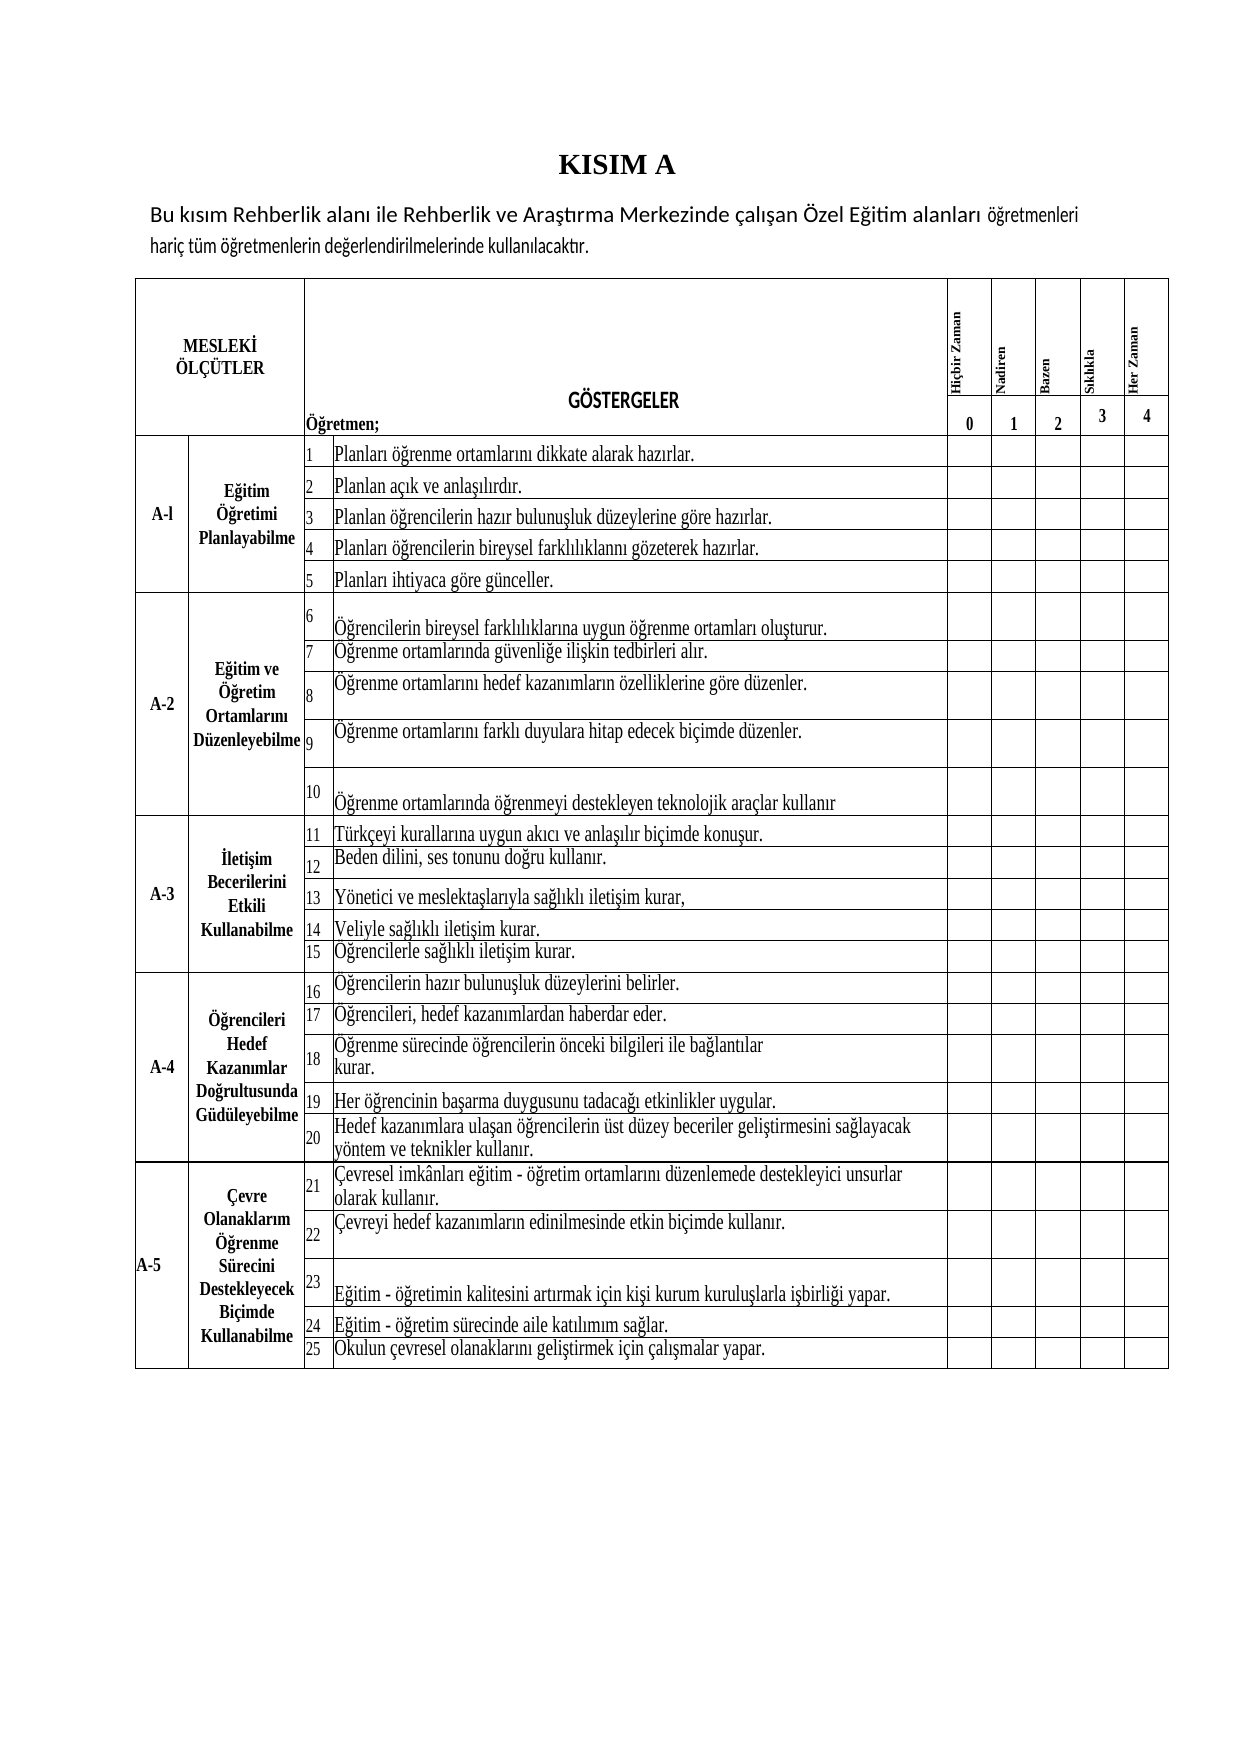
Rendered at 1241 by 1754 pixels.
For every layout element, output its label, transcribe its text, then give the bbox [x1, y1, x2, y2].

table_header Nadiren [992, 279, 1035, 395]
table_cell [1081, 499, 1124, 529]
table_cell [948, 941, 991, 972]
table_cell 8 [305, 672, 333, 719]
table_cell [948, 816, 991, 846]
table_cell [1125, 768, 1168, 815]
table_cell [1125, 641, 1168, 671]
table_cell [1036, 720, 1080, 767]
table_cell [1125, 530, 1168, 560]
table_cell [948, 1211, 991, 1258]
table_cell Planlan öğrencilerin hazır bulunuşluk düzeylerine göre hazırlar. [334, 499, 947, 529]
table_cell A-2 [136, 593, 188, 815]
table_cell Öğrenme ortamlarında güvenliğe ilişkin tedbirleri alır. [334, 641, 947, 671]
table_cell 6 [305, 593, 333, 640]
table_cell Çevre Olanaklarım Öğrenme Sürecini Destekleyecek Biçimde Kullanabilme [189, 1163, 304, 1368]
table_cell [1125, 1004, 1168, 1034]
table_header Sıklıkla [1081, 279, 1124, 395]
table_cell Öğrencilerle sağlıklı iletişim kurar. [334, 941, 947, 972]
table_cell [1081, 768, 1124, 815]
table_cell 1 [305, 436, 333, 466]
table_cell [1081, 1163, 1124, 1210]
table_cell [1125, 1307, 1168, 1337]
table_cell [992, 816, 1035, 846]
table_cell 1 [992, 396, 1035, 435]
table_cell 21 [305, 1163, 333, 1210]
table_cell [1081, 593, 1124, 640]
table_cell [992, 1259, 1035, 1306]
table_cell [948, 879, 991, 909]
table_cell 13 [305, 879, 333, 909]
table_cell 17 [305, 1004, 333, 1034]
table_cell [1081, 847, 1124, 878]
table_cell [992, 1035, 1035, 1082]
table_cell Çevresel imkânları eğitim - öğretim ortamlarını düzenlemede destekleyici unsurlar olarak kullanır. [439, 1163, 947, 1210]
table_cell [1081, 941, 1124, 972]
table_cell [1081, 879, 1124, 909]
table_cell [992, 1004, 1035, 1034]
table_cell [992, 1211, 1035, 1258]
table_cell [1125, 879, 1168, 909]
table_cell Öğrenme ortamlarını hedef kazanımların özelliklerine göre düzenler. [334, 672, 947, 719]
table_header Her Zaman [1125, 279, 1168, 395]
table_cell Eğitim ve Öğretim Ortamlarını Düzenleyebilme [189, 593, 304, 815]
table_cell 15 [305, 941, 333, 972]
table_cell [1036, 1083, 1080, 1113]
table_cell [1125, 1259, 1168, 1306]
table_cell [1125, 910, 1168, 940]
table_cell 0 [948, 396, 991, 435]
table_cell [948, 499, 991, 529]
table_cell Çevreyi hedef kazanımların edinilmesinde etkin biçimde kullanır. [334, 1211, 947, 1258]
table_cell Öğrencilerin bireysel farklılıklarına uygun öğrenme ortamları oluşturur. [334, 593, 947, 640]
table_cell [1036, 1163, 1080, 1210]
table_cell 5 [305, 561, 333, 592]
table_cell [1036, 1035, 1080, 1082]
table_cell [948, 672, 991, 719]
table_cell [992, 672, 1035, 719]
table_cell 11 [305, 816, 333, 846]
table_cell Planları öğrencilerin bireysel farklılıklannı gözeterek hazırlar. [334, 530, 947, 560]
table_cell [948, 973, 991, 1003]
table_cell [992, 941, 1035, 972]
table_cell Planlan açık ve anlaşılırdır. [334, 467, 947, 497]
table_cell Öğrencileri, hedef kazanımlardan haberdar eder. [334, 1004, 947, 1034]
table_cell [1125, 1338, 1168, 1368]
table_cell [1081, 1259, 1124, 1306]
table_cell 4 [305, 530, 333, 560]
table_cell [1125, 847, 1168, 878]
table_cell [1081, 561, 1124, 592]
table_cell [948, 641, 991, 671]
table_cell [1125, 1083, 1168, 1113]
table_cell [1125, 1163, 1168, 1210]
table_cell A-5 [136, 1163, 188, 1368]
table_cell [1081, 1114, 1124, 1161]
table_cell [992, 910, 1035, 940]
table_cell [1081, 436, 1124, 466]
table_cell [1125, 499, 1168, 529]
table_cell [1081, 720, 1124, 767]
table_cell [1036, 499, 1080, 529]
table_cell [948, 530, 991, 560]
table_cell 9 [305, 720, 333, 767]
table_cell [992, 879, 1035, 909]
table_cell [992, 768, 1035, 815]
table_cell [1125, 720, 1168, 767]
table_cell [1036, 847, 1080, 878]
table_cell [1081, 467, 1124, 497]
table_cell [1036, 1211, 1080, 1258]
table_cell [1081, 1004, 1124, 1034]
table_cell [1036, 1259, 1080, 1306]
table_cell [992, 720, 1035, 767]
table_cell [948, 467, 991, 497]
table_cell [992, 1307, 1035, 1337]
table_cell [1125, 1114, 1168, 1161]
table_cell [992, 593, 1035, 640]
table_cell [1081, 910, 1124, 940]
table_cell [1081, 816, 1124, 846]
table_cell Öğrenme ortamlarını farklı duyulara hitap edecek biçimde düzenler. [334, 720, 947, 767]
table_cell 3 [305, 499, 333, 529]
table_cell 20 [305, 1114, 333, 1161]
table_cell [948, 1259, 991, 1306]
table_cell Öğrenme sürecinde öğrencilerin önceki bilgileri ile bağlantılar kurar. [334, 1035, 947, 1082]
table_cell [1036, 973, 1080, 1003]
table_cell [1036, 768, 1080, 815]
text Bu kısım Rehberlik alanı ile Rehberlik ve Araştırma Merkezinde çalışan Özel Eğitim alanları öğretmenleri hariç tüm öğretmenlerin değerlendirilmelerinde kullanılacaktır. [150, 201, 1090, 259]
table_cell [1081, 530, 1124, 560]
table_cell [1125, 467, 1168, 497]
table_header GÖSTERGELER Öğretmen; [305, 279, 947, 435]
table_cell [1125, 1035, 1168, 1082]
table_cell Veliyle sağlıklı iletişim kurar. [334, 910, 947, 940]
table_cell [1036, 561, 1080, 592]
table_cell 12 [305, 847, 333, 878]
table_cell Öğrenme ortamlarında öğrenmeyi destekleyen teknolojik araçlar kullanır [334, 768, 947, 815]
table_cell [1036, 1338, 1080, 1368]
table_cell [1036, 910, 1080, 940]
table_cell [1125, 672, 1168, 719]
table_cell [992, 1114, 1035, 1161]
table_cell Okulun çevresel olanaklarını geliştirmek için çalışmalar yapar. [334, 1338, 947, 1368]
table_cell A-4 [136, 973, 188, 1161]
table_cell [948, 436, 991, 466]
table_cell [992, 530, 1035, 560]
table_cell [948, 593, 991, 640]
table_cell Hedef kazanımlara ulaşan öğrencilerin üst düzey beceriler geliştirmesini sağlayacak yöntem ve teknikler kullanır. [334, 1114, 947, 1161]
table_cell 22 [305, 1211, 333, 1258]
table_cell Türkçeyi kurallarına uygun akıcı ve anlaşılır biçimde konuşur. [334, 816, 947, 846]
table_cell 19 [305, 1083, 333, 1113]
table_cell [1036, 1004, 1080, 1034]
table_cell [1081, 1338, 1124, 1368]
table_cell [1081, 672, 1124, 719]
table_cell [992, 1083, 1035, 1113]
table_cell [948, 1163, 991, 1210]
table_cell [948, 847, 991, 878]
table_cell 4 [1125, 396, 1168, 435]
table_cell [1036, 436, 1080, 466]
table_cell [948, 561, 991, 592]
table_header Hiçbir Zaman [948, 279, 991, 395]
table_cell [1036, 879, 1080, 909]
table_cell [1125, 973, 1168, 1003]
table_cell İletişim Becerilerini Etkili Kullanabilme [189, 816, 304, 972]
table_cell [992, 973, 1035, 1003]
table_cell [1081, 1307, 1124, 1337]
table_cell [1036, 467, 1080, 497]
table_cell [1081, 1083, 1124, 1113]
table_cell 23 [305, 1259, 333, 1306]
table_cell [1036, 816, 1080, 846]
text KISIM A [150, 147, 1090, 181]
table_cell Eğitim - öğretimin kalitesini artırmak için kişi kurum kuruluşlarla işbirliği yapar. [334, 1259, 947, 1306]
table_cell 7 [305, 641, 333, 671]
table_cell [1081, 973, 1124, 1003]
table_cell Eğitim - öğretim sürecinde aile katılımım sağlar. [334, 1307, 947, 1337]
table_cell Öğrencileri Hedef Kazanımlar Doğrultusunda Güdüleyebilme [189, 973, 304, 1161]
table_cell Planları ihtiyaca göre günceller. [334, 561, 947, 592]
table_cell [948, 1114, 991, 1161]
table_cell 25 [305, 1338, 333, 1368]
table_cell 24 [305, 1307, 333, 1337]
table_header MESLEKİ ÖLÇÜTLER [136, 279, 304, 435]
table_cell [992, 467, 1035, 497]
table_cell [948, 1307, 991, 1337]
table_cell [1125, 593, 1168, 640]
table_cell [992, 1338, 1035, 1368]
table_cell Her öğrencinin başarma duygusunu tadacağı etkinlikler uygular. [334, 1083, 947, 1113]
table_header Bazen [1036, 279, 1080, 395]
table_cell Eğitim Öğretimi Planlayabilme [189, 436, 304, 592]
table_cell Beden dilini, ses tonunu doğru kullanır. [334, 847, 947, 878]
table_cell [1081, 1211, 1124, 1258]
table_cell [992, 436, 1035, 466]
table_cell [992, 847, 1035, 878]
table_cell [948, 720, 991, 767]
table_cell [1036, 1307, 1080, 1337]
table_cell [948, 768, 991, 815]
table_cell [1125, 436, 1168, 466]
table_cell [1036, 593, 1080, 640]
table_cell [992, 561, 1035, 592]
table_cell [948, 1338, 991, 1368]
table_cell [1036, 530, 1080, 560]
table_cell A-l [136, 436, 188, 592]
table_cell [1125, 1211, 1168, 1258]
table_cell [948, 1083, 991, 1113]
table_cell 16 [305, 973, 333, 1003]
table_cell [1081, 1035, 1124, 1082]
table_cell Yönetici ve meslektaşlarıyla sağlıklı iletişim kurar, [334, 879, 947, 909]
table_cell [1036, 1114, 1080, 1161]
table_cell [948, 1035, 991, 1082]
table_cell 2 [1036, 396, 1080, 435]
table_cell Öğrencilerin hazır bulunuşluk düzeylerini belirler. [334, 973, 947, 1003]
table_cell [992, 641, 1035, 671]
table_cell [1036, 941, 1080, 972]
table_cell [1036, 641, 1080, 671]
table_cell [1125, 816, 1168, 846]
table_cell Planları öğrenme ortamlarını dikkate alarak hazırlar. [334, 436, 947, 466]
table_cell 10 [305, 768, 333, 815]
table_cell 3 [1081, 396, 1124, 435]
table_cell [1081, 641, 1124, 671]
table_cell [1036, 672, 1080, 719]
table_cell [948, 1004, 991, 1034]
table_cell 18 [305, 1035, 333, 1082]
table_cell 14 [305, 910, 333, 940]
table_cell [992, 499, 1035, 529]
table_cell 2 [305, 467, 333, 497]
table_cell [1125, 561, 1168, 592]
table_cell [948, 910, 991, 940]
table_cell A-3 [136, 816, 188, 972]
table_cell [992, 1163, 1035, 1210]
table_cell [1125, 941, 1168, 972]
